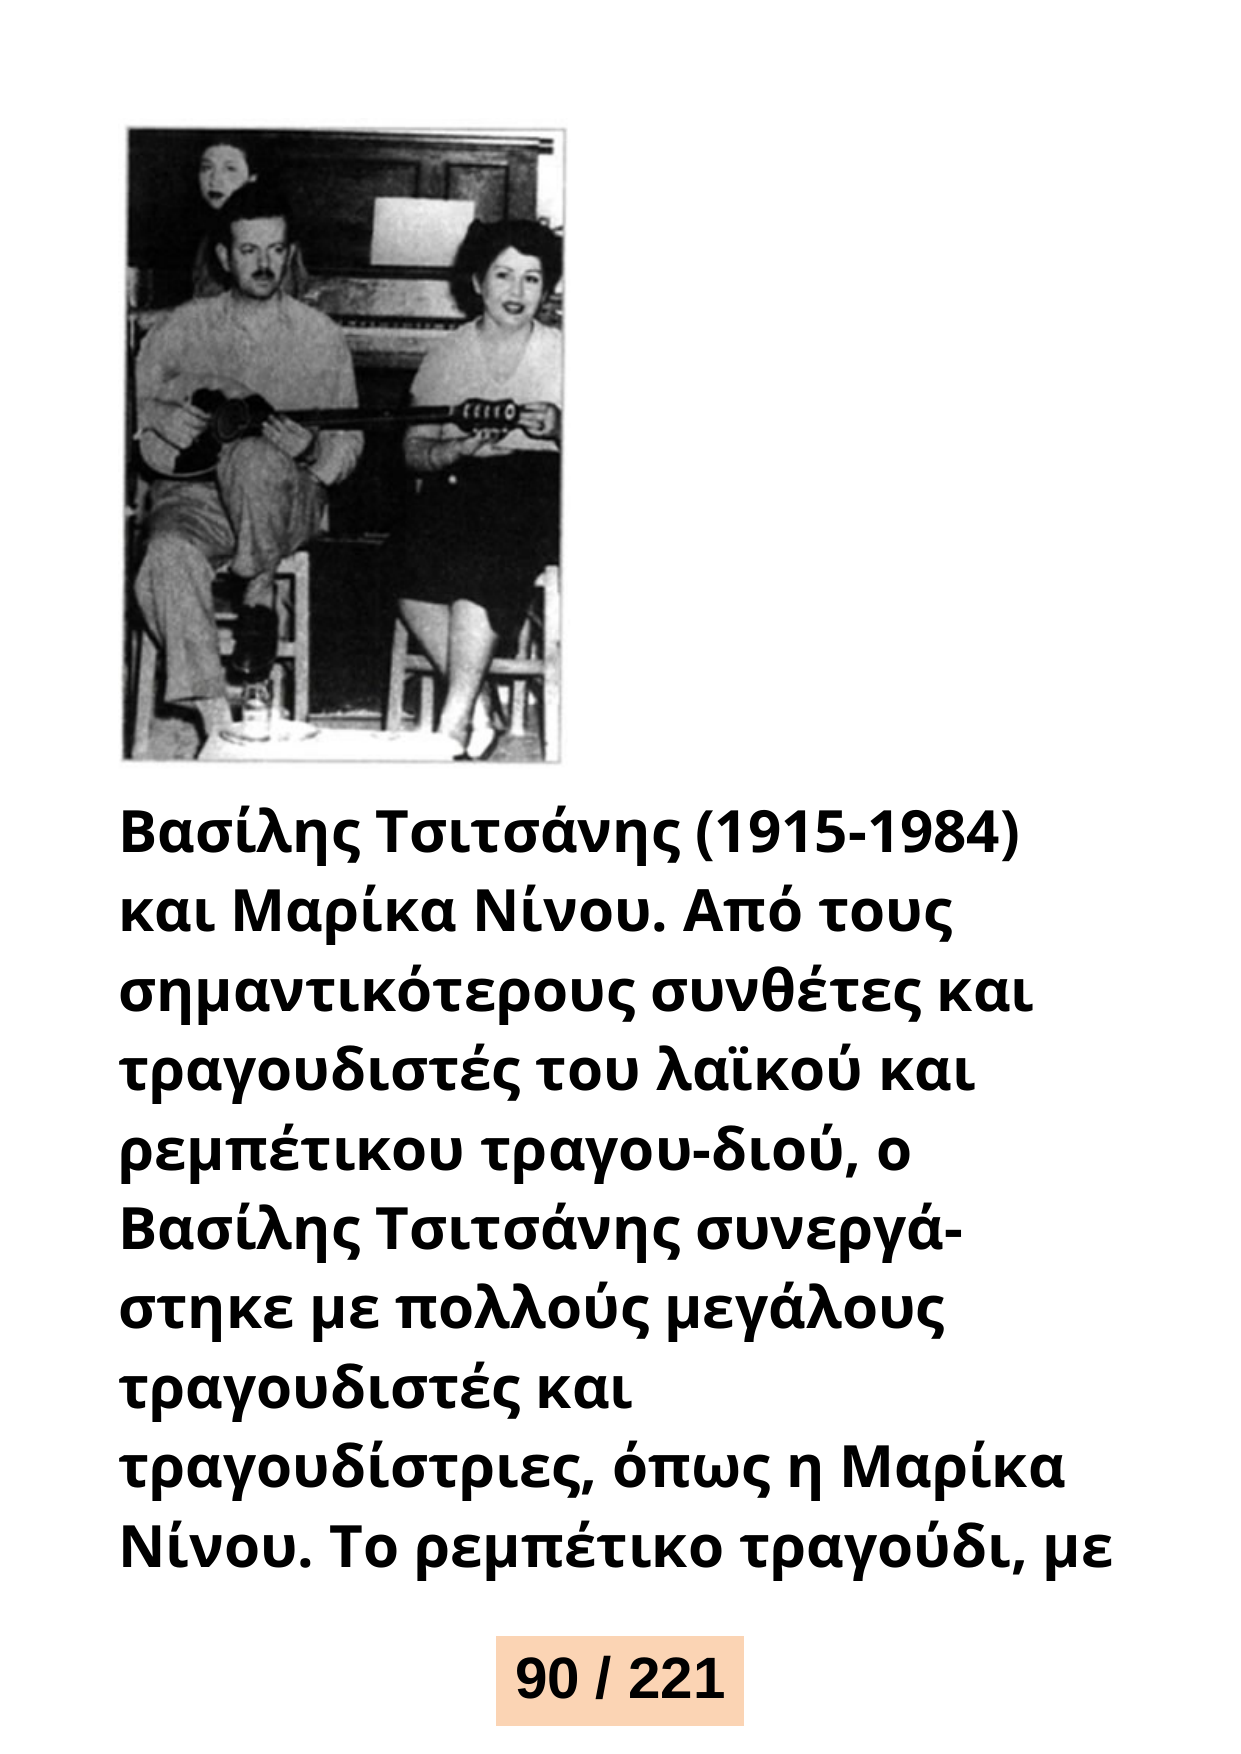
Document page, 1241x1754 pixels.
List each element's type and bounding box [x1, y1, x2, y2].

picture [118, 118, 571, 769]
text [118, 790, 1122, 1584]
